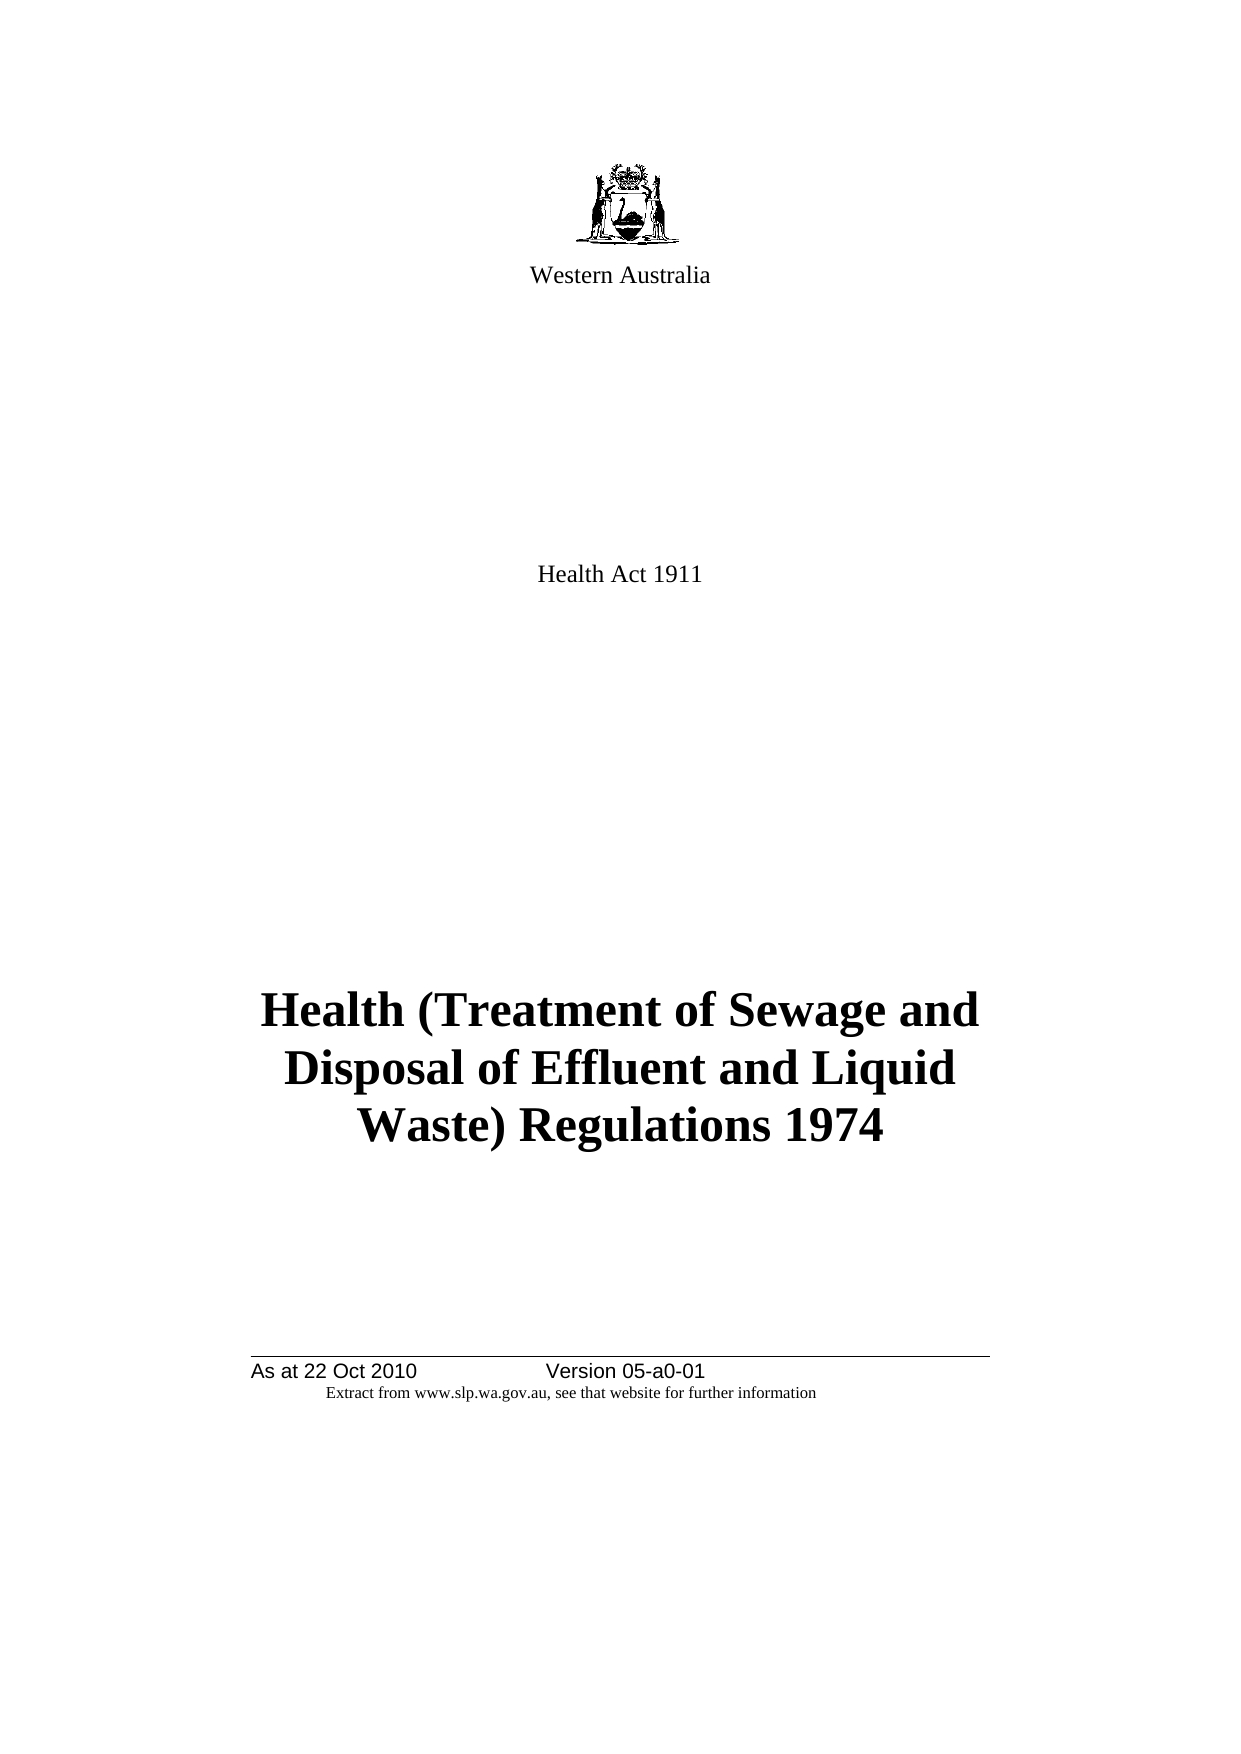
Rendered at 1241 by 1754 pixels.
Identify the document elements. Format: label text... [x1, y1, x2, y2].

text Health Act 1911 [251, 559, 990, 588]
picture [575, 162, 679, 246]
text Western Australia [251, 260, 990, 289]
text Health (Treatment of Sewage and Disposal of Effluent and Liquid Waste) Regulations 1974 [251, 980, 990, 1152]
